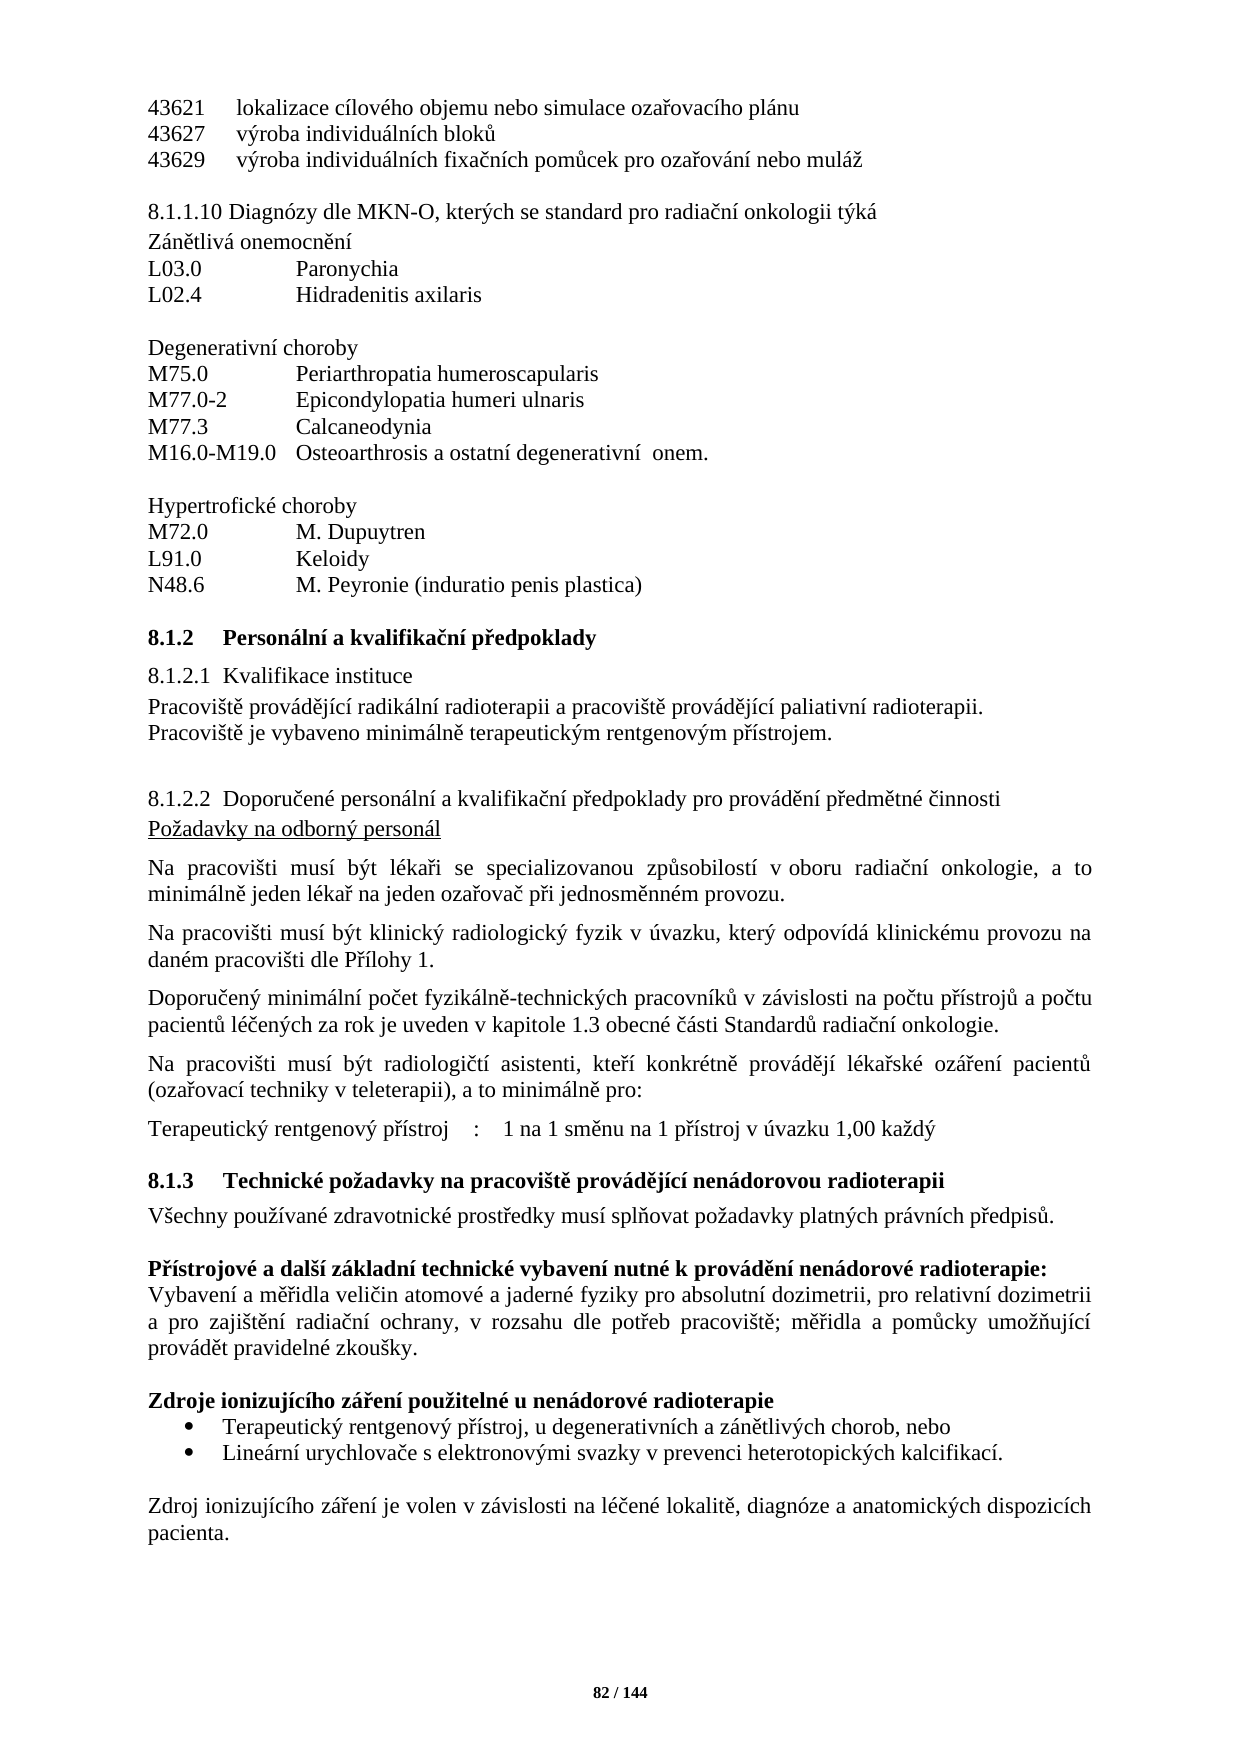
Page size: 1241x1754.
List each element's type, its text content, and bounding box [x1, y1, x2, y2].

text Zdroje ionizujícího záření použitelné u nenádorové radioterapie [148, 1387, 1093, 1413]
subtitle Diagnózy dle MKN-O, kterých se standard pro radiační onkologii týká [148, 198, 1093, 224]
text 43621 lokalizace cílového objemu nebo simulace ozařovacího plánu [148, 94, 1093, 120]
list Lineární urychlovače s elektronovými svazky v prevenci heterotopických kalcifikací. [185, 1439, 1093, 1466]
text Pracoviště provádějící radikální radioterapii a pracoviště provádějící paliativní radioterapii. [148, 693, 1093, 719]
text Hypertrofické choroby [148, 492, 1093, 518]
text Vybavení a měřidla veličin atomové a jaderné fyziky pro absolutní dozimetrii, pro relativní dozimetrii a pro zajištění radiační ochrany, v rozsahu dle potřeb pracoviště; měřidla a pomůcky umožňující provádět pravidelné zkoušky. [148, 1281, 1093, 1360]
text Zdroj ionizujícího záření je volen v závislosti na léčené lokalitě, diagnóze a anatomických dispozicích pacienta. [148, 1492, 1093, 1545]
subtitle Technické požadavky na pracoviště provádějící nenádorovou radioterapii [148, 1168, 1093, 1194]
text Zánětlivá onemocnění [148, 228, 1093, 255]
text Přístrojové a další základní technické vybavení nutné k provádění nenádorové radioterapie: [148, 1255, 1093, 1281]
text M16.0-M19.0 Osteoarthrosis a ostatní degenerativní onem. [148, 439, 1093, 466]
subtitle Personální a kvalifikační předpoklady [148, 624, 1093, 650]
text Terapeutický rentgenový přístroj : 1 na 1 směnu na 1 přístroj v úvazku 1,00 každý [148, 1115, 1093, 1141]
list Terapeutický rentgenový přístroj, u degenerativních a zánětlivých chorob, nebo [185, 1413, 1093, 1439]
text Pracoviště je vybaveno minimálně terapeutickým rentgenovým přístrojem. [148, 719, 1093, 746]
text M72.0 M. Dupuytren [148, 518, 1093, 545]
text Na pracovišti musí být lékaři se specializovanou způsobilostí v oboru radiační onkologie, a to minimálně jeden lékař na jeden ozařovač při jednosměnném provozu. [148, 854, 1093, 907]
subtitle Doporučené personální a kvalifikační předpoklady pro provádění předmětné činnosti [148, 785, 1093, 811]
text N48.6 M. Peyronie (induratio penis plastica) [148, 571, 1093, 597]
text 43629 výroba individuálních fixačních pomůcek pro ozařování nebo muláž [148, 147, 1093, 173]
text Požadavky na odborný personál [148, 815, 1093, 842]
text M77.3 Calcaneodynia [148, 413, 1093, 439]
text Všechny používané zdravotnické prostředky musí splňovat požadavky platných právních předpisů. [148, 1202, 1093, 1229]
text L91.0 Keloidy [148, 545, 1093, 571]
text Doporučený minimální počet fyzikálně-technických pracovníků v závislosti na počtu přístrojů a počtu pacientů léčených za rok je uveden v kapitole 1.3 obecné části Standardů radiační onkologie. [148, 984, 1093, 1037]
text Na pracovišti musí být klinický radiologický fyzik v úvazku, který odpovídá klinickému provozu na daném pracovišti dle Přílohy 1. [148, 919, 1093, 972]
text Degenerativní choroby [148, 334, 1093, 360]
text Na pracovišti musí být radiologičtí asistenti, kteří konkrétně provádějí lékařské ozáření pacientů (ozařovací techniky v teleterapii), a to minimálně pro: [148, 1050, 1093, 1102]
text M75.0 Periarthropatia humeroscapularis [148, 360, 1093, 387]
text 43627 výroba individuálních bloků [148, 120, 1093, 147]
text L02.4 Hidradenitis axilaris [148, 281, 1093, 307]
text M77.0-2 Epicondylopatia humeri ulnaris [148, 387, 1093, 413]
subtitle Kvalifikace instituce [148, 663, 1093, 689]
text L03.0 Paronychia [148, 255, 1093, 281]
